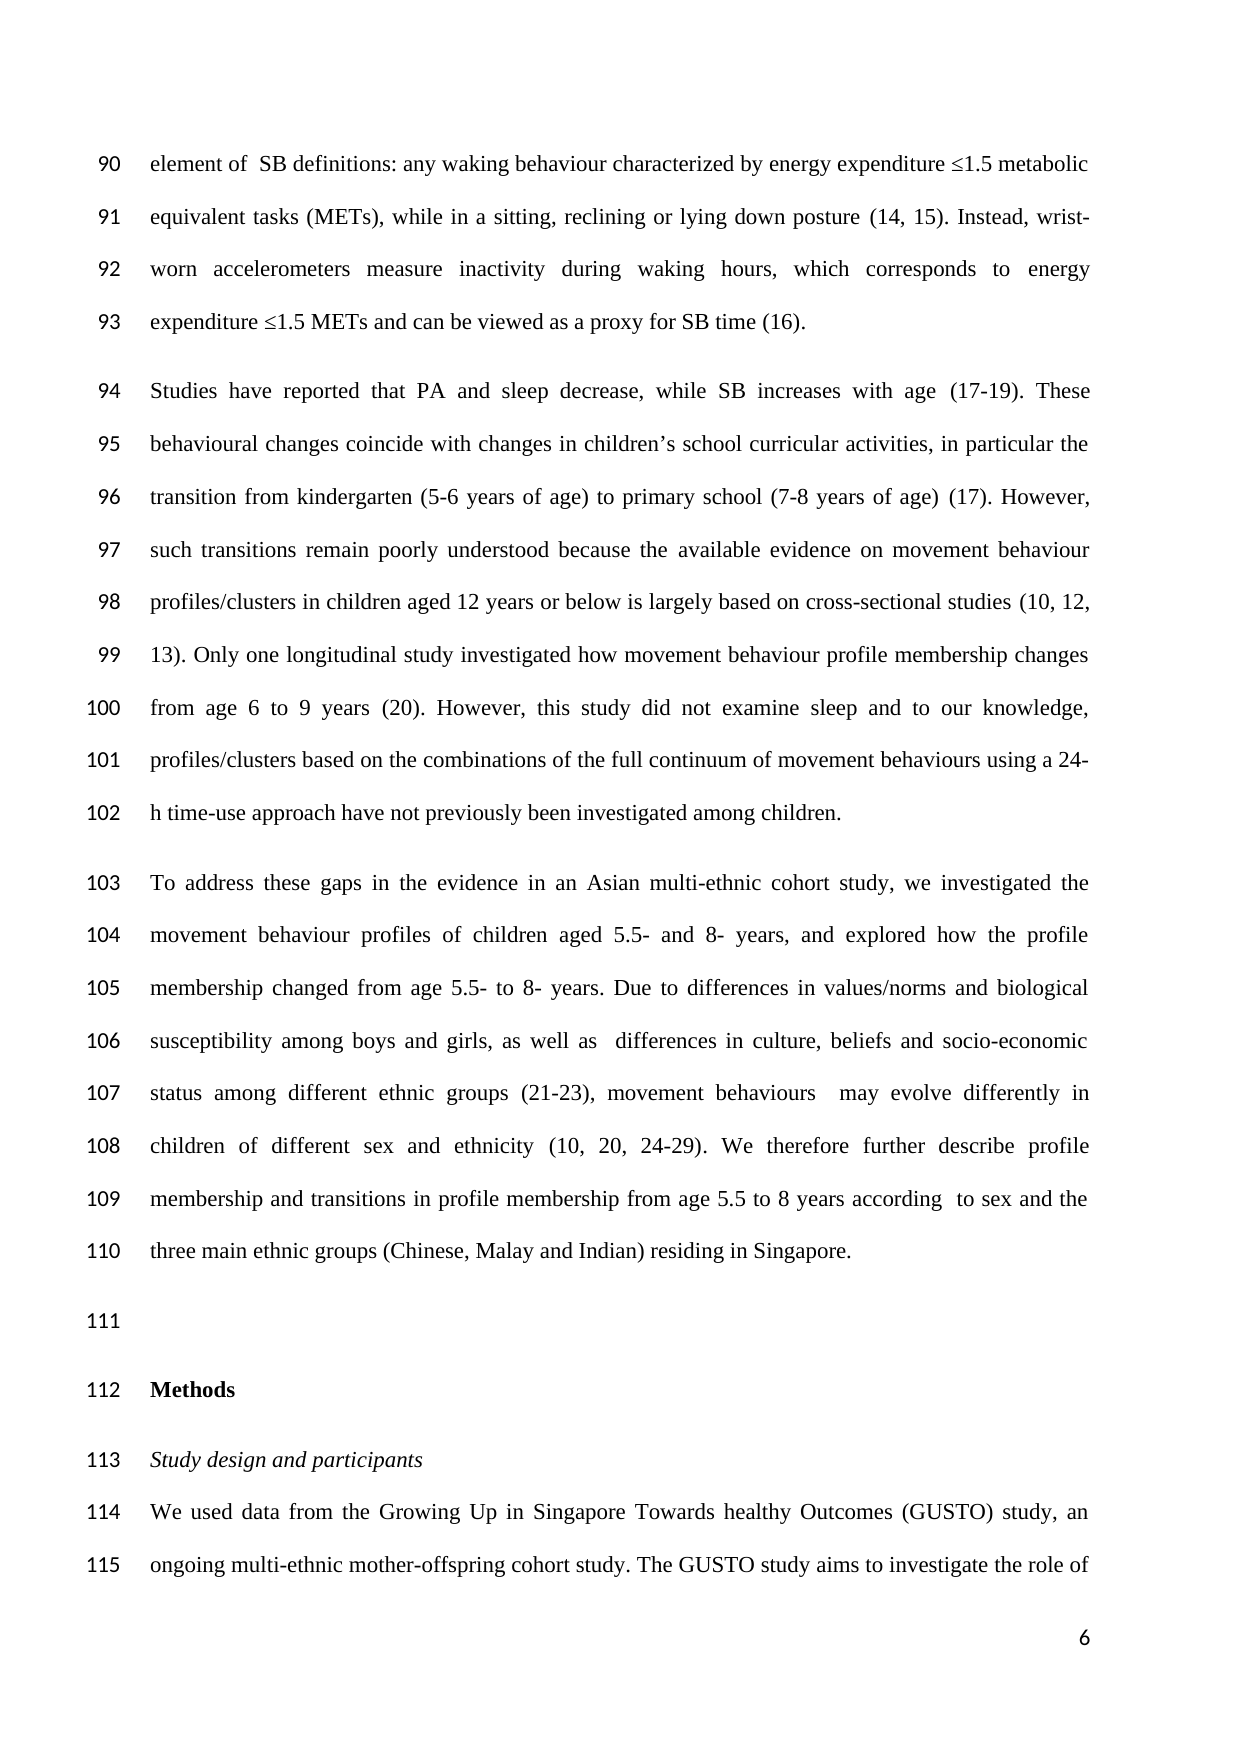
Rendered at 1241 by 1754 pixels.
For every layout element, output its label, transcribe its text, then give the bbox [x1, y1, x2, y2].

text Studies have reported that PA and sleep decrease, while SB increases with age (17-19). These behavioural changes coincide with changes in children’s school curricular activities, in particular the transition from kindergarten (5-6 years of age) to primary school (7-8 years of age) (17). However, such transitions remain poorly understood because the available evidence on movement behaviour profiles/clusters in children aged 12 years or below is largely based on cross-sectional studies (10, 12, 13). Only one longitudinal study investigated how movement behaviour profile membership changes from age 6 to 9 years (20). However, this study did not examine sleep and to our knowledge, profiles/clusters based on the combinations of the full continuum of movement behaviours using a 24-h time-use approach have not previously been investigated among children. [150, 377, 1090, 826]
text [150, 1498, 1090, 1577]
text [150, 150, 1090, 334]
text Methods [150, 1376, 1090, 1403]
text To address these gaps in the evidence in an Asian multi-ethnic cohort study, we investigated the movement behaviour profiles of children aged 5.5- and 8- years, and explored how the profile membership changed from age 5.5- to 8- years. Due to differences in values/norms and biological susceptibility among boys and girls, as well as differences in culture, beliefs and socio-economic status among different ethnic groups (21-23), movement behaviours may evolve differently in children of different sex and ethnicity (10, 20, 24-29). We therefore further describe profile membership and transitions in profile membership from age 5.5 to 8 years according to sex and the three main ethnic groups (Chinese, Malay and Indian) residing in Singapore. [150, 868, 1090, 1264]
text Study design and participants [150, 1446, 1090, 1472]
